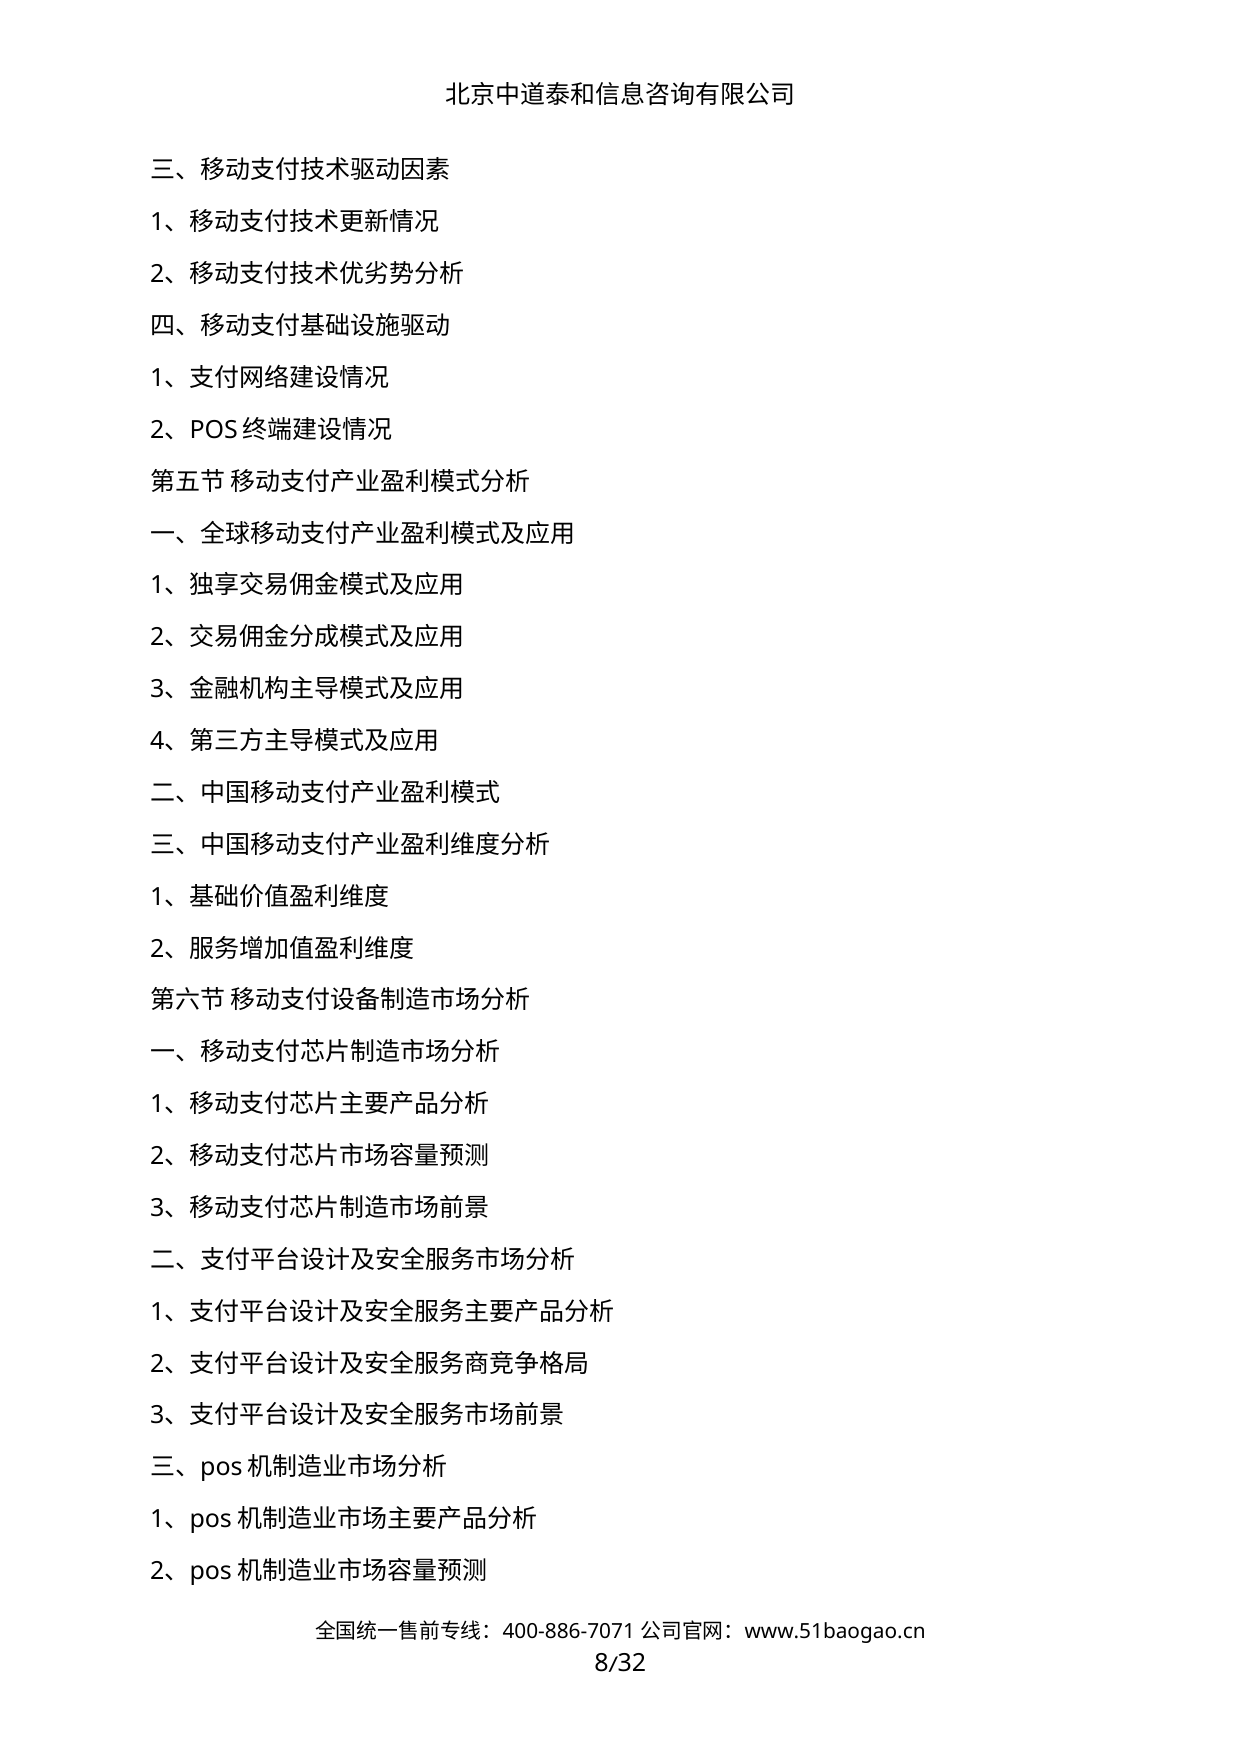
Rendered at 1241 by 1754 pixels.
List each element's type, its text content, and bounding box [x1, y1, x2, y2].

text 2、服务增加值盈利维度 [150, 928, 1090, 964]
text 1、支付网络建设情况 [150, 357, 1090, 394]
text 二、支付平台设计及安全服务市场分析 [150, 1239, 1090, 1276]
text 第六节 移动支付设备制造市场分析 [150, 980, 1090, 1016]
text 四、移动支付基础设施驱动 [150, 306, 1090, 342]
text 4、第三方主导模式及应用 [150, 721, 1090, 757]
text 1、支付平台设计及安全服务主要产品分析 [150, 1291, 1090, 1327]
text 1、独享交易佣金模式及应用 [150, 565, 1090, 601]
text 一、全球移动支付产业盈利模式及应用 [150, 513, 1090, 549]
text 1、移动支付技术更新情况 [150, 202, 1090, 238]
text 2、pos机制造业市场容量预测 [150, 1551, 1090, 1587]
text 2、支付平台设计及安全服务商竞争格局 [150, 1343, 1090, 1379]
text 3、金融机构主导模式及应用 [150, 669, 1090, 705]
text 2、POS终端建设情况 [150, 409, 1090, 446]
text 2、移动支付技术优劣势分析 [150, 254, 1090, 290]
text 1、移动支付芯片主要产品分析 [150, 1084, 1090, 1120]
text 3、移动支付芯片制造市场前景 [150, 1187, 1090, 1224]
text 2、交易佣金分成模式及应用 [150, 617, 1090, 653]
text 三、移动支付技术驱动因素 [150, 150, 1090, 186]
text 2、移动支付芯片市场容量预测 [150, 1136, 1090, 1172]
text 二、中国移动支付产业盈利模式 [150, 772, 1090, 809]
text 1、pos机制造业市场主要产品分析 [150, 1499, 1090, 1535]
text 三、中国移动支付产业盈利维度分析 [150, 824, 1090, 861]
text 1、基础价值盈利维度 [150, 876, 1090, 912]
text 三、pos机制造业市场分析 [150, 1447, 1090, 1483]
text 3、支付平台设计及安全服务市场前景 [150, 1395, 1090, 1431]
text 第五节 移动支付产业盈利模式分析 [150, 461, 1090, 497]
text 一、移动支付芯片制造市场分析 [150, 1032, 1090, 1068]
